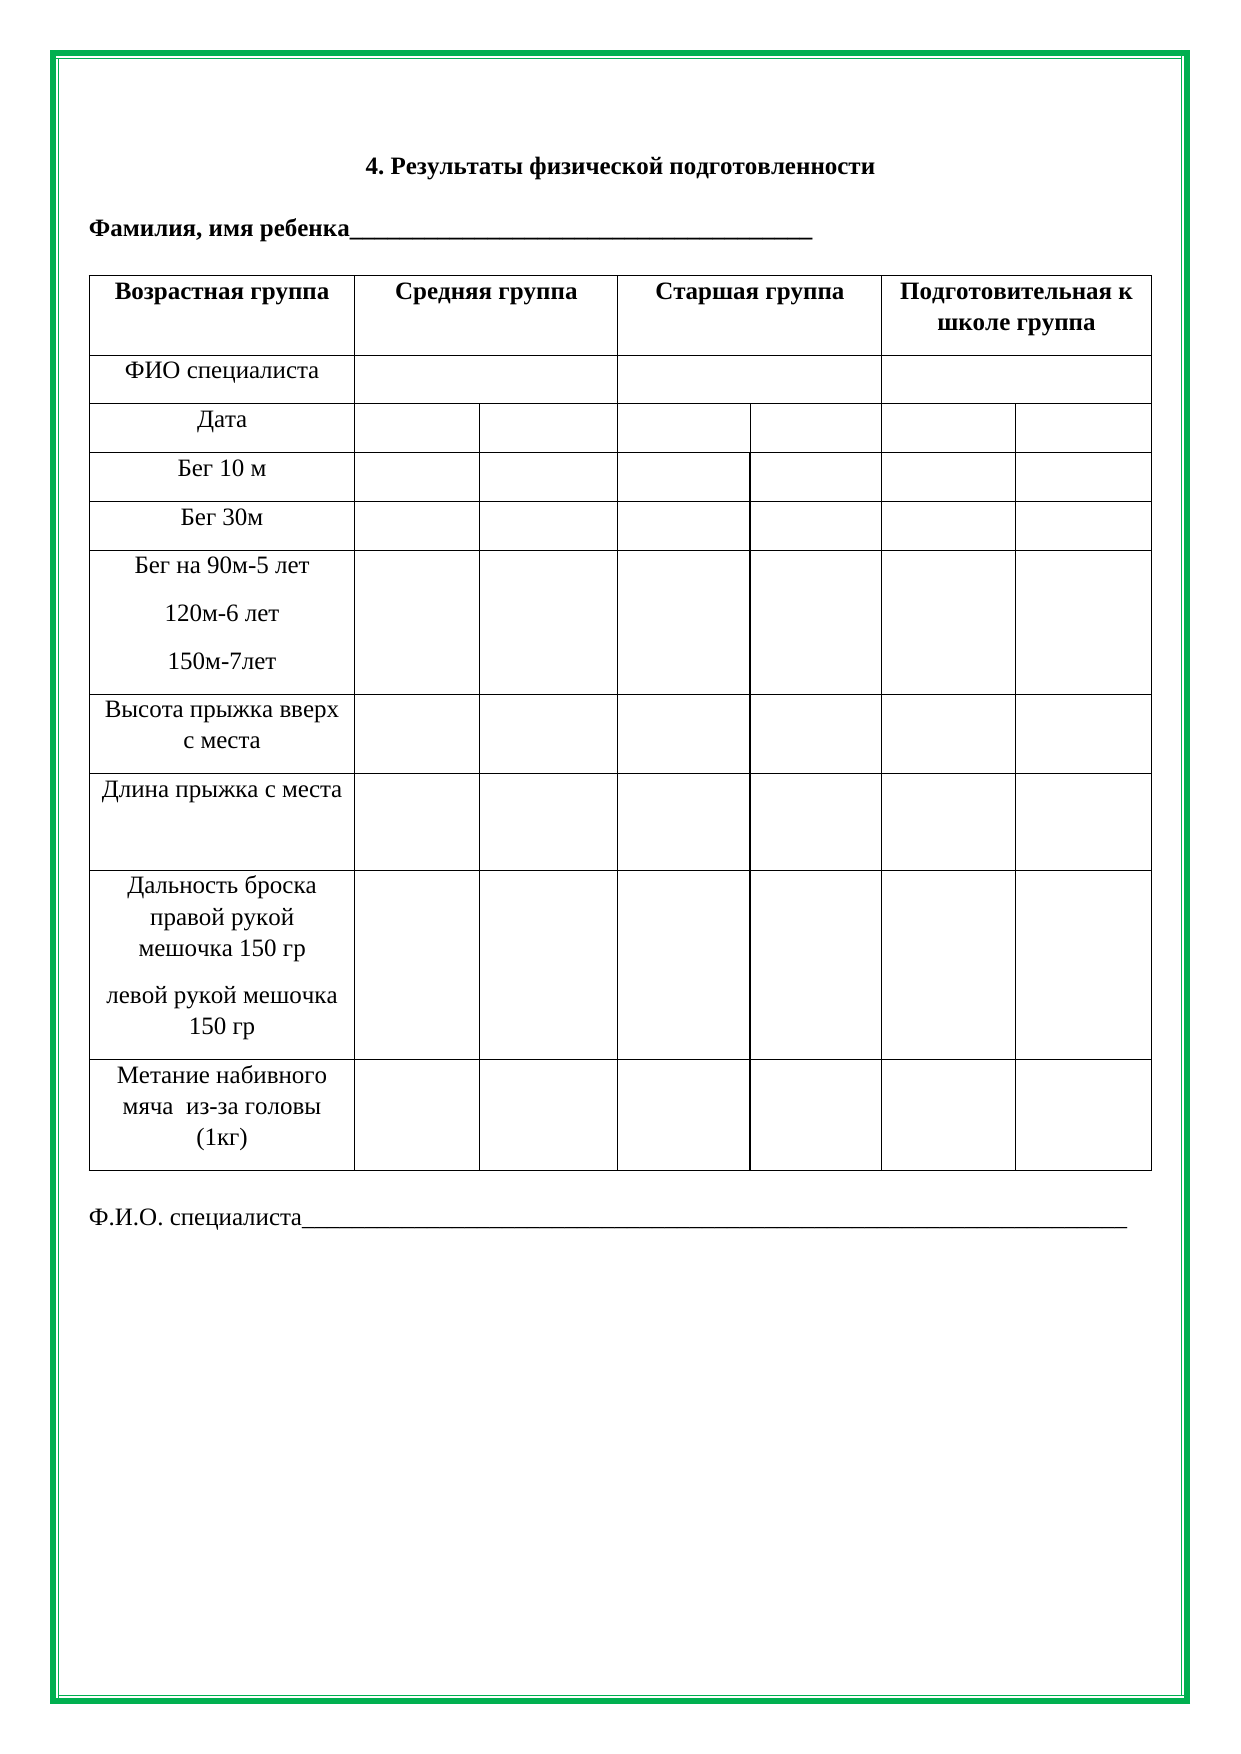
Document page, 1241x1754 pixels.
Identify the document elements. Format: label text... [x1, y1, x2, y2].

table_header Средняя группа [355, 276, 617, 354]
table_cell [1016, 695, 1151, 773]
table_cell [1016, 453, 1151, 501]
table_cell [480, 551, 617, 693]
table_cell [882, 551, 1015, 693]
table_cell [480, 774, 617, 869]
table_cell [618, 404, 750, 452]
table_cell Бег 10 м [90, 453, 354, 501]
table_cell [751, 404, 881, 452]
table_cell [480, 695, 617, 773]
table_cell Метание набивного мяча из-за головы (1кг) [90, 1060, 354, 1169]
table_cell [355, 1060, 479, 1169]
table_cell [480, 871, 617, 1059]
table_cell [751, 871, 881, 1059]
text 4. Результаты физической подготовленности [89, 151, 1152, 179]
table_cell [882, 774, 1015, 869]
table_cell [618, 695, 749, 773]
table_cell [355, 356, 617, 403]
table_cell [882, 1060, 1015, 1169]
table_cell [355, 871, 479, 1059]
table_cell [355, 404, 479, 452]
table_header Подготовительная к школе группа [882, 276, 1151, 354]
table_cell [1016, 774, 1151, 869]
table_cell [882, 404, 1015, 452]
table_cell [480, 453, 617, 501]
table_cell [355, 551, 479, 693]
table_cell [882, 453, 1015, 501]
table_cell Длина прыжка с места [90, 774, 354, 869]
text Ф.И.О. специалиста__________________________________________________________________ [89, 1202, 1152, 1230]
table_cell [751, 695, 881, 773]
table_cell Дальность броска правой рукой мешочка 150 гр левой рукой мешочка 150 гр [90, 871, 354, 1059]
table_cell [480, 502, 617, 549]
table_cell [355, 695, 479, 773]
table_cell [1016, 502, 1151, 549]
table_cell [882, 356, 1151, 403]
table_cell [618, 453, 749, 501]
table_cell [480, 404, 617, 452]
table_header Старшая группа [618, 276, 881, 354]
table_header Возрастная группа [90, 276, 354, 354]
table_cell [618, 871, 749, 1059]
table_cell [751, 453, 881, 501]
text Фамилия, имя ребенка_____________________________________ [89, 213, 1152, 242]
table_cell [1016, 871, 1151, 1059]
table_cell [882, 695, 1015, 773]
table_cell [882, 502, 1015, 549]
table_cell [618, 1060, 749, 1169]
table_cell [355, 502, 479, 549]
table_cell [618, 356, 881, 403]
table_cell [751, 502, 881, 549]
table_cell [618, 502, 749, 549]
table_cell [1016, 1060, 1151, 1169]
table_cell [355, 774, 479, 869]
table_cell [480, 1060, 617, 1169]
table_cell [618, 774, 749, 869]
table_cell [751, 1060, 881, 1169]
table_cell [1016, 404, 1151, 452]
table_cell Бег на 90м-5 лет 120м-6 лет 150м-7лет [90, 551, 354, 693]
table_cell Бег 30м [90, 502, 354, 549]
table_cell [751, 774, 881, 869]
table_cell Высота прыжка вверх с места [90, 695, 354, 773]
table_cell [355, 453, 479, 501]
table_cell [751, 551, 881, 693]
table_cell [882, 871, 1015, 1059]
table_cell Дата [90, 404, 354, 452]
table_cell [1016, 551, 1151, 693]
table_cell ФИО специалиста [90, 356, 354, 403]
table_cell [618, 551, 749, 693]
